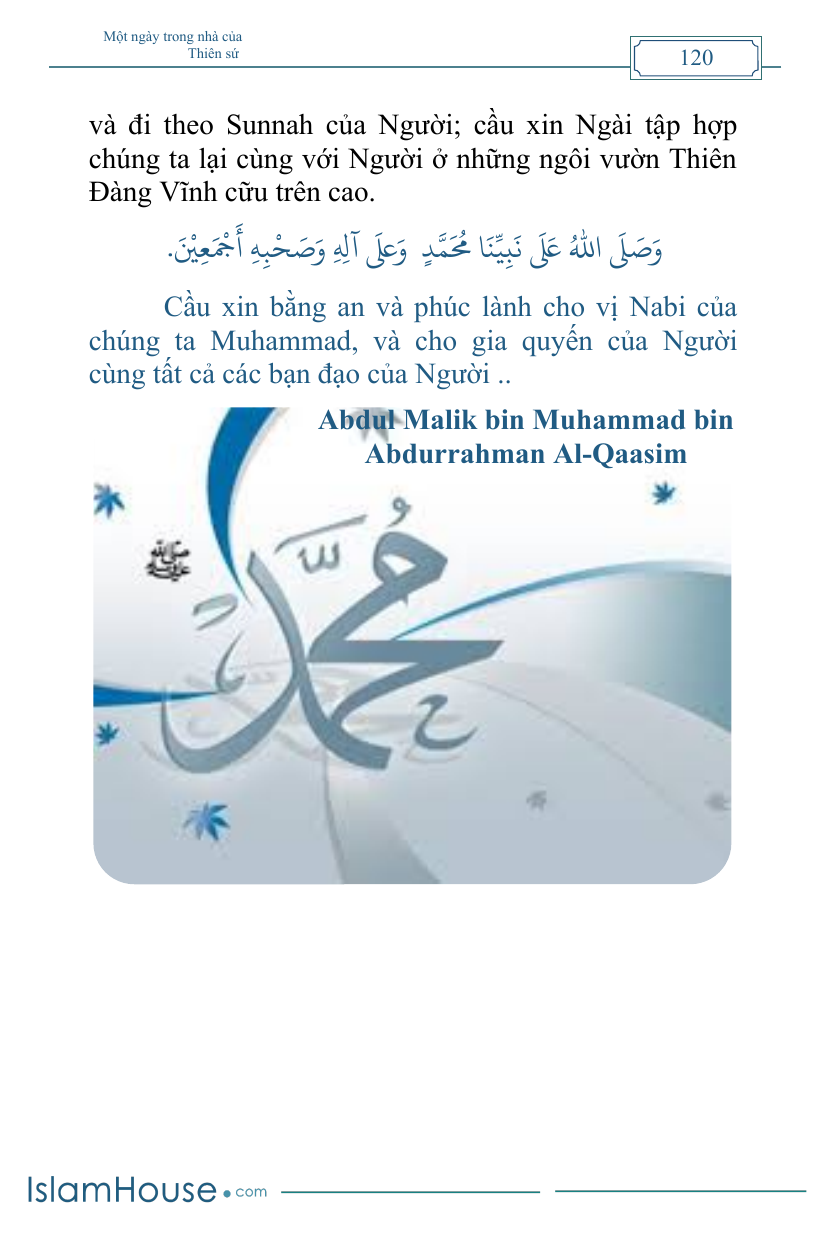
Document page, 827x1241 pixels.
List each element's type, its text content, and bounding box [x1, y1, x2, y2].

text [89, 107, 738, 208]
picture [93, 407, 732, 885]
picture [548, 1170, 807, 1208]
text Cầu xin bằng an và phúc lành cho vị Nabi của chúng ta Muhammad, và cho gia quyến của Người cùng tất cả các bạn đạo của Người .. [89, 289, 738, 390]
text Abdul Malik bin Muhammad bin Abdurrahman Al-Qaasim [314, 402, 738, 469]
picture [20, 1171, 541, 1209]
text وَصَلَى اللهُ عَلَى نَبِيِّنَا مُحَمَّدٍ وَعلَى آلِهِ وَصَحْبِهِ أَجْمَعِيْنَ. [89, 221, 738, 277]
